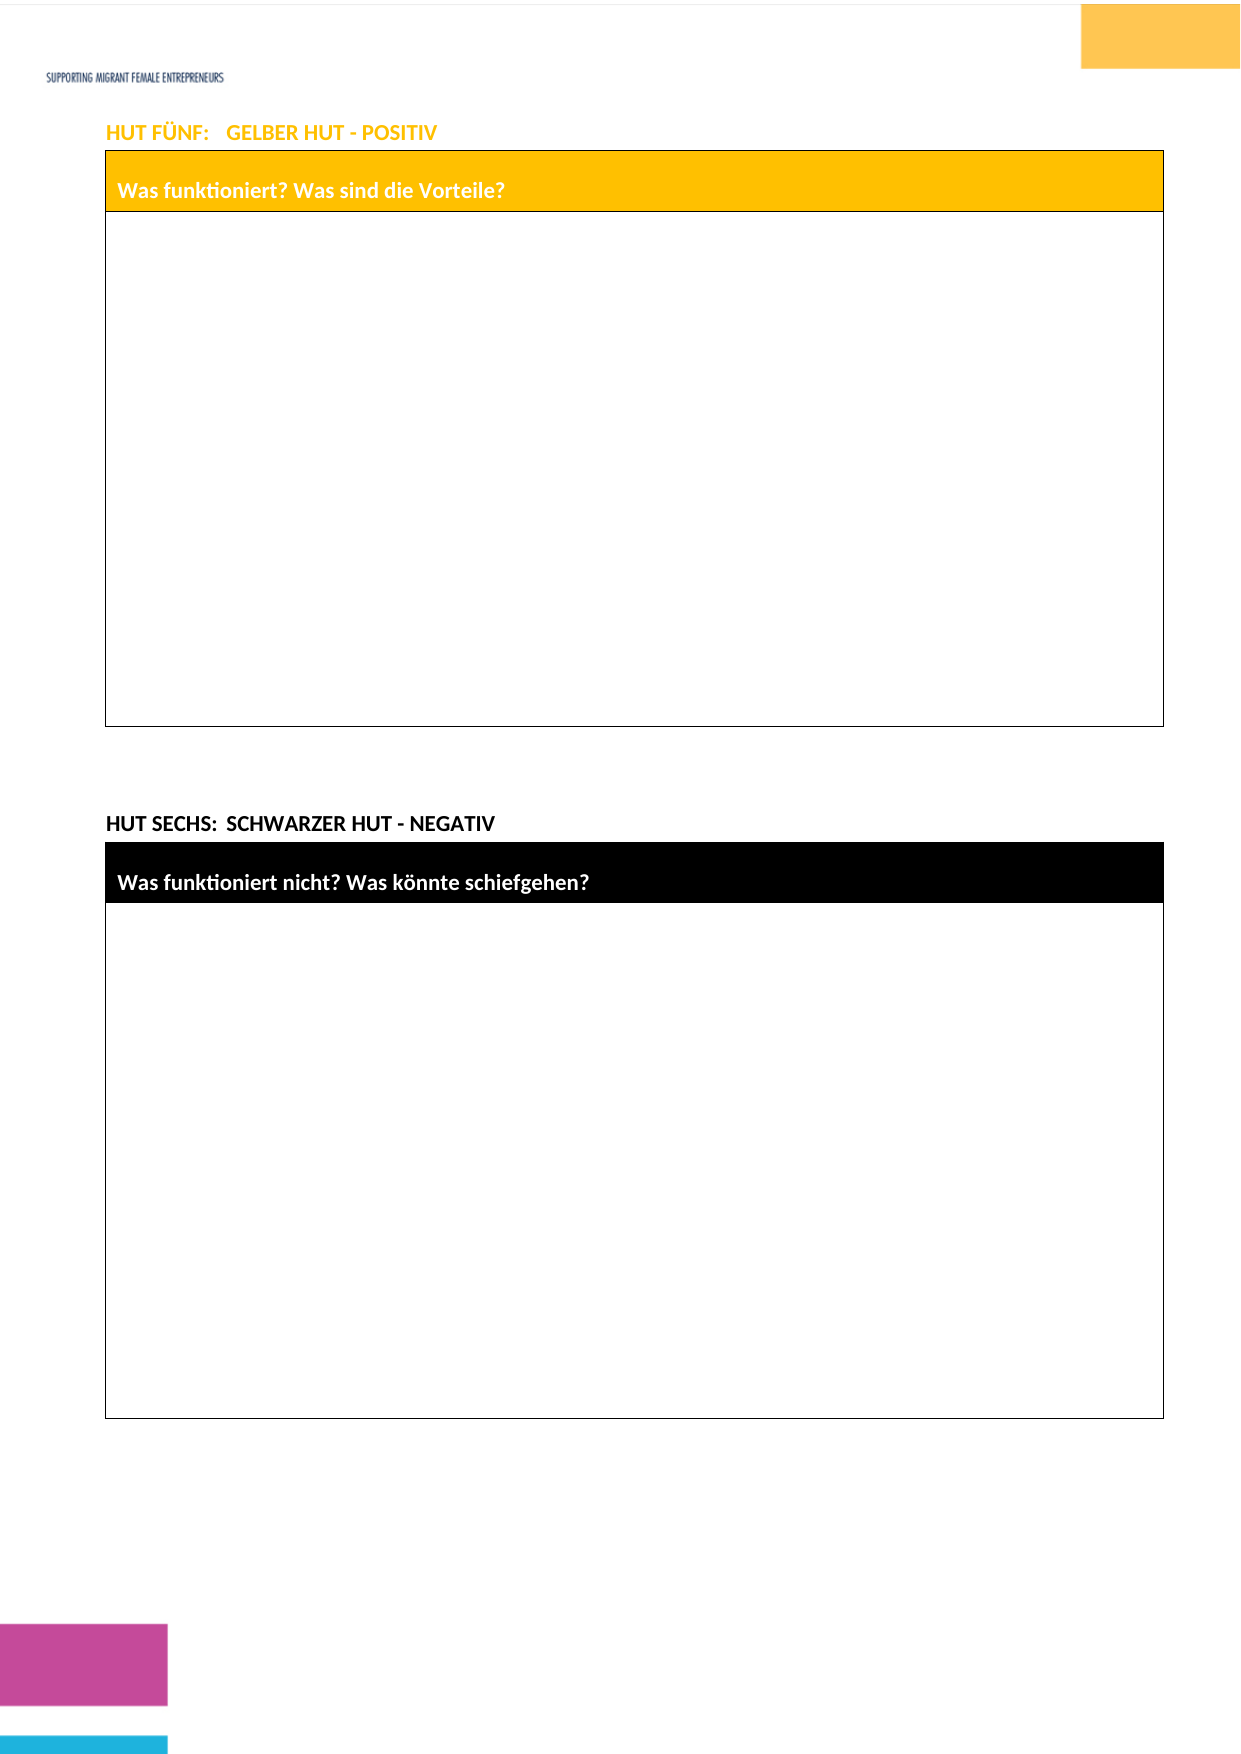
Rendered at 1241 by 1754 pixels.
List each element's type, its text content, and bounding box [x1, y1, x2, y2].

table_cell [106, 903, 1163, 1418]
picture [0, 4, 1241, 1754]
subtitle HUT FÜNF: GELBER HUT - POSITIV [106, 118, 1124, 146]
table_cell [106, 212, 1163, 726]
table_header Was funktioniert? Was sind die Vorteile? [106, 151, 1163, 211]
subtitle HUT SECHS: SCHWARZER HUT - NEGATIV [106, 809, 1124, 837]
table_header Was funktioniert nicht? Was könnte schiefgehen? [106, 843, 1163, 902]
